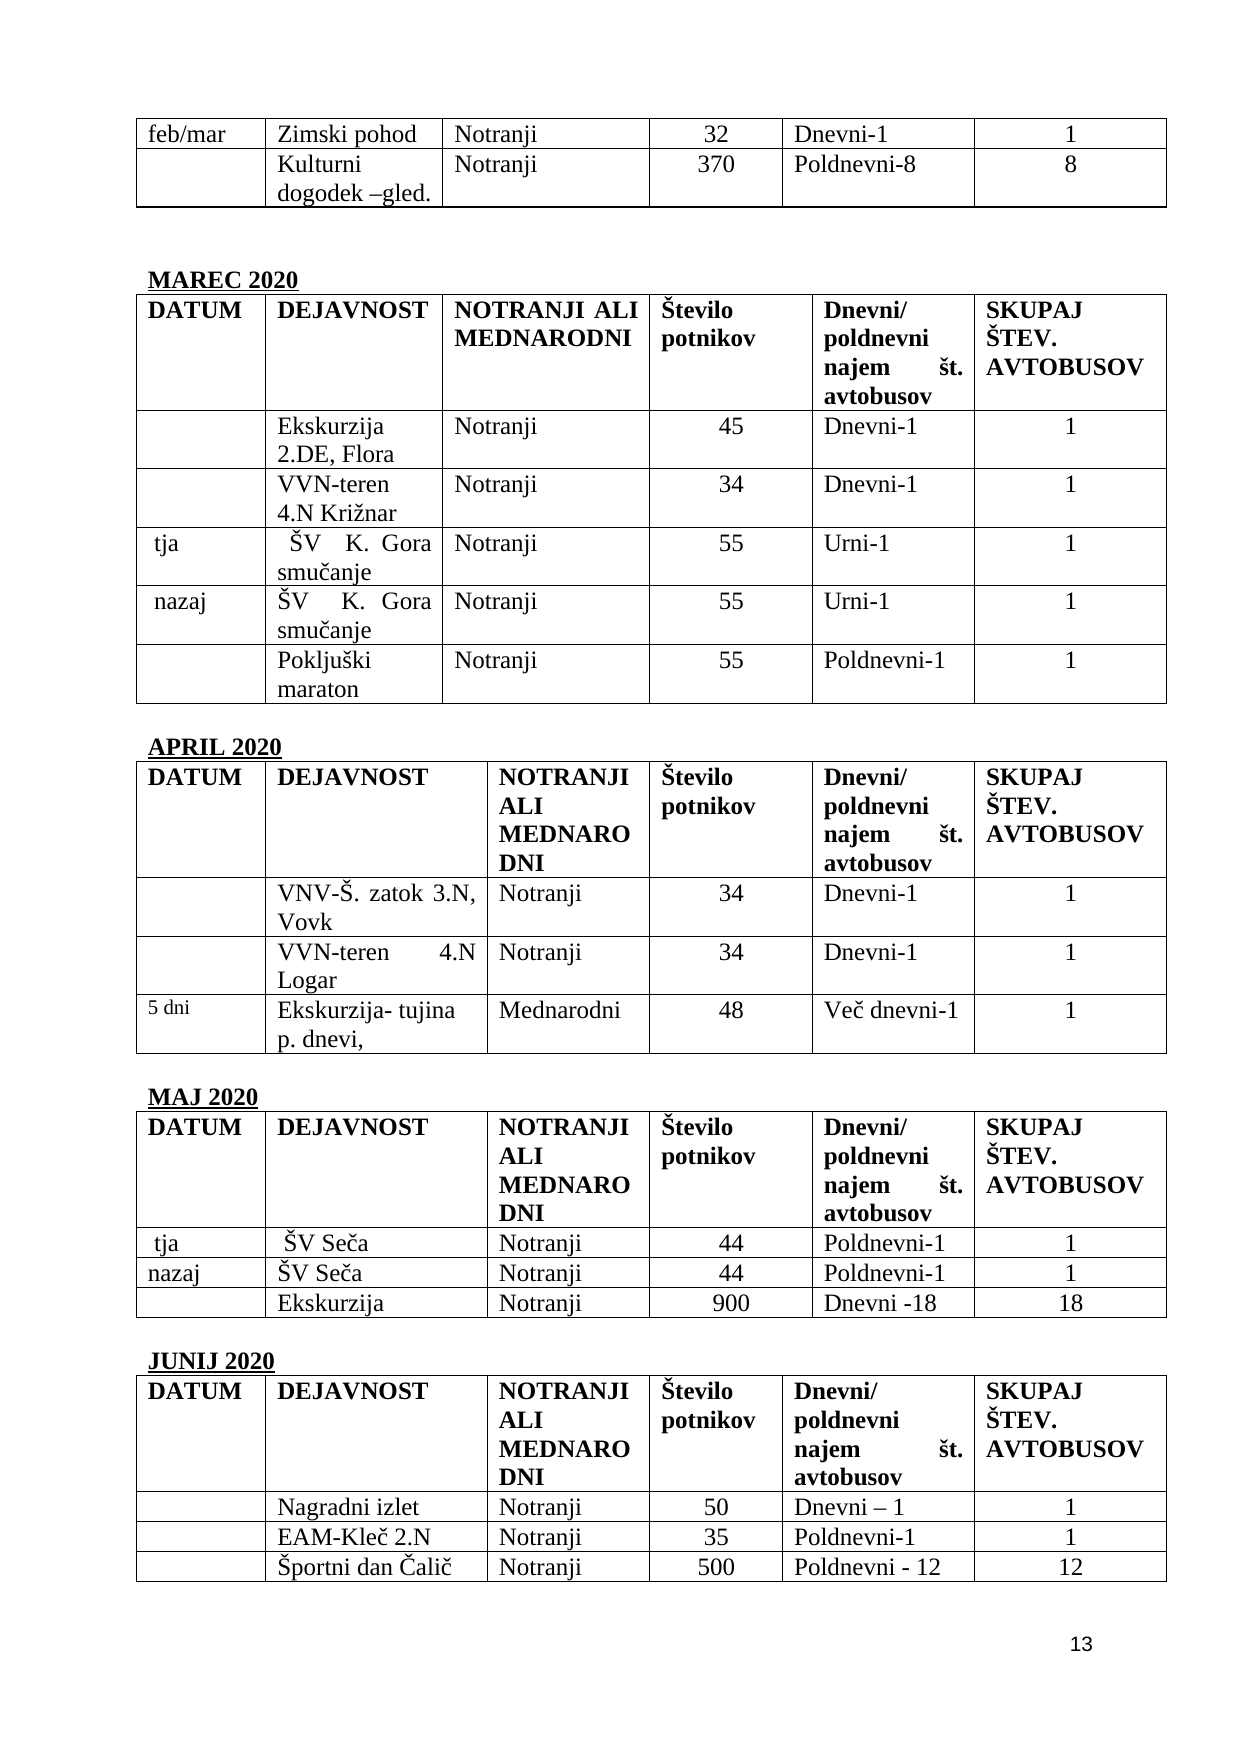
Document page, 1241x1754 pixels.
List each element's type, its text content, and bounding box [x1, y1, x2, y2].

table_cell Urni-1 [813, 528, 974, 585]
table_cell 34 [650, 469, 812, 527]
table_cell [137, 1288, 265, 1317]
table_cell [137, 645, 265, 702]
table_cell Notranji [443, 586, 649, 644]
table_cell 55 [650, 645, 812, 702]
text MAREC 2020 [148, 265, 1092, 294]
table_cell Zimski pohod [266, 119, 442, 148]
table_cell 1 [975, 995, 1166, 1053]
table_cell 1 [975, 1258, 1166, 1287]
table_header Dnevni/poldnevni najem št. avtobusov [813, 1112, 974, 1227]
table_cell Poldnevni-1 [813, 1228, 974, 1257]
table_cell VVN-teren 4.N Logar [266, 937, 487, 994]
table_cell tja [137, 528, 265, 585]
table_cell Notranji [443, 119, 649, 148]
table_cell [137, 1492, 265, 1521]
table_cell nazaj [137, 586, 265, 644]
table_header DATUM [137, 762, 265, 877]
table_cell 18 [975, 1288, 1166, 1317]
table_cell Notranji [488, 1552, 649, 1581]
table_header SKUPAJ ŠTEV. AVTOBUSOV [975, 1376, 1166, 1491]
table_cell 900 [650, 1288, 812, 1317]
table_cell VVN-teren 4.N Križnar [266, 469, 442, 527]
table_header SKUPAJ ŠTEV. AVTOBUSOV [975, 295, 1166, 410]
table_cell Poldnevni-1 [813, 645, 974, 702]
table_cell Mednarodni [488, 995, 649, 1053]
table_cell 55 [650, 586, 812, 644]
table_cell [137, 469, 265, 527]
table_header DATUM [137, 1112, 265, 1227]
table_header DEJAVNOST [266, 762, 487, 877]
table_cell Notranji [443, 411, 649, 468]
table_cell 1 [975, 937, 1166, 994]
table_cell Pokljuški maraton [266, 645, 442, 702]
table_cell nazaj [137, 1258, 265, 1287]
table_cell Dnevni – 1 [783, 1492, 974, 1521]
table_cell Notranji [488, 1522, 649, 1551]
table_cell Poldnevni-1 [813, 1258, 974, 1287]
table_header SKUPAJ ŠTEV. AVTOBUSOV [975, 762, 1166, 877]
table_cell 44 [650, 1258, 812, 1287]
table_cell 1 [975, 1228, 1166, 1257]
table_header DEJAVNOST [266, 1112, 487, 1227]
table_cell Kulturni dogodek –gled. [266, 149, 442, 206]
table_cell Več dnevni-1 [813, 995, 974, 1053]
table_header DEJAVNOST [266, 295, 442, 410]
table_cell 500 [650, 1552, 782, 1581]
table_cell Ekskurzija- tujina p. dnevi, [266, 995, 487, 1053]
text MAJ 2020 [148, 1082, 1092, 1111]
table_cell 1 [975, 1492, 1166, 1521]
table_cell Notranji [488, 1492, 649, 1521]
table_cell Nagradni izlet [266, 1492, 487, 1521]
table_cell Notranji [488, 1288, 649, 1317]
table_cell Notranji [443, 469, 649, 527]
table_cell 45 [650, 411, 812, 468]
table_cell VNV-Š. zatok 3.N, Vovk [266, 878, 487, 936]
table_cell Ekskurzija [266, 1288, 487, 1317]
table_cell 1 [975, 411, 1166, 468]
table_cell 1 [975, 586, 1166, 644]
table_header DATUM [137, 295, 265, 410]
table_cell EAM-Kleč 2.N [266, 1522, 487, 1551]
table_cell 12 [975, 1552, 1166, 1581]
table_header Dnevni/poldnevni najem št. avtobusov [813, 295, 974, 410]
table_cell 50 [650, 1492, 782, 1521]
table_cell Notranji [488, 937, 649, 994]
table_cell [137, 878, 265, 936]
table_cell Ekskurzija 2.DE, Flora [266, 411, 442, 468]
table_cell 1 [975, 469, 1166, 527]
table_header Število potnikov [650, 1112, 812, 1227]
table_cell Notranji [443, 149, 649, 206]
table_header NOTRANJI ALI MEDNARODNI [488, 762, 649, 877]
table_header SKUPAJ ŠTEV. AVTOBUSOV [975, 1112, 1166, 1227]
table_cell Dnevni-1 [813, 469, 974, 527]
table_cell 55 [650, 528, 812, 585]
table_cell ŠV Seča [266, 1258, 487, 1287]
table_cell 1 [975, 878, 1166, 936]
table_cell [137, 1522, 265, 1551]
table_cell 1 [975, 645, 1166, 702]
table_cell ŠV K. Gora smučanje [266, 528, 442, 585]
table_cell Poldnevni - 12 [783, 1552, 974, 1581]
table_cell Dnevni -18 [813, 1288, 974, 1317]
text APRIL 2020 [148, 732, 1092, 761]
table_header NOTRANJI ALI MEDNARODNI [488, 1112, 649, 1227]
table_cell 35 [650, 1522, 782, 1551]
table_header NOTRANJI ALI MEDNARODNI [488, 1376, 649, 1491]
table_cell 5 dni [137, 995, 265, 1053]
table_cell 1 [975, 1522, 1166, 1551]
table_header DEJAVNOST [266, 1376, 487, 1491]
table_header Dnevni/poldnevni najem št. avtobusov [813, 762, 974, 877]
table_cell 34 [650, 937, 812, 994]
table_cell Notranji [488, 1258, 649, 1287]
table_cell 1 [975, 119, 1166, 148]
table_header DATUM [137, 1376, 265, 1491]
text JUNIJ 2020 [148, 1346, 1092, 1375]
table_cell 8 [975, 149, 1166, 206]
table_cell Notranji [443, 528, 649, 585]
table_header Dnevni/poldnevni najem št. avtobusov [783, 1376, 974, 1491]
table_cell Notranji [488, 1228, 649, 1257]
table_header Število potnikov [650, 762, 812, 877]
table_cell feb/mar [137, 119, 265, 148]
table_cell tja [137, 1228, 265, 1257]
table_cell Dnevni-1 [813, 411, 974, 468]
table_cell Dnevni-1 [813, 937, 974, 994]
table_cell Urni-1 [813, 586, 974, 644]
table_cell [137, 411, 265, 468]
table_cell Poldnevni-8 [783, 149, 974, 206]
table_cell Poldnevni-1 [783, 1522, 974, 1551]
table_cell 34 [650, 878, 812, 936]
table_cell [137, 149, 265, 206]
table_cell 32 [650, 119, 782, 148]
table_cell 370 [650, 149, 782, 206]
table_header NOTRANJI ALI MEDNARODNI [443, 295, 649, 410]
table_cell Notranji [488, 878, 649, 936]
table_header Število potnikov [650, 1376, 782, 1491]
table_cell 48 [650, 995, 812, 1053]
table_cell [137, 1552, 265, 1581]
table_cell [137, 937, 265, 994]
table_cell Notranji [443, 645, 649, 702]
table_cell ŠV Seča [266, 1228, 487, 1257]
table_cell 44 [650, 1228, 812, 1257]
table_cell ŠV K. Gora smučanje [266, 586, 442, 644]
table_cell Dnevni-1 [813, 878, 974, 936]
table_cell Športni dan Čalič [266, 1552, 487, 1581]
table_cell Dnevni-1 [783, 119, 974, 148]
table_header Število potnikov [650, 295, 812, 410]
table_cell 1 [975, 528, 1166, 585]
